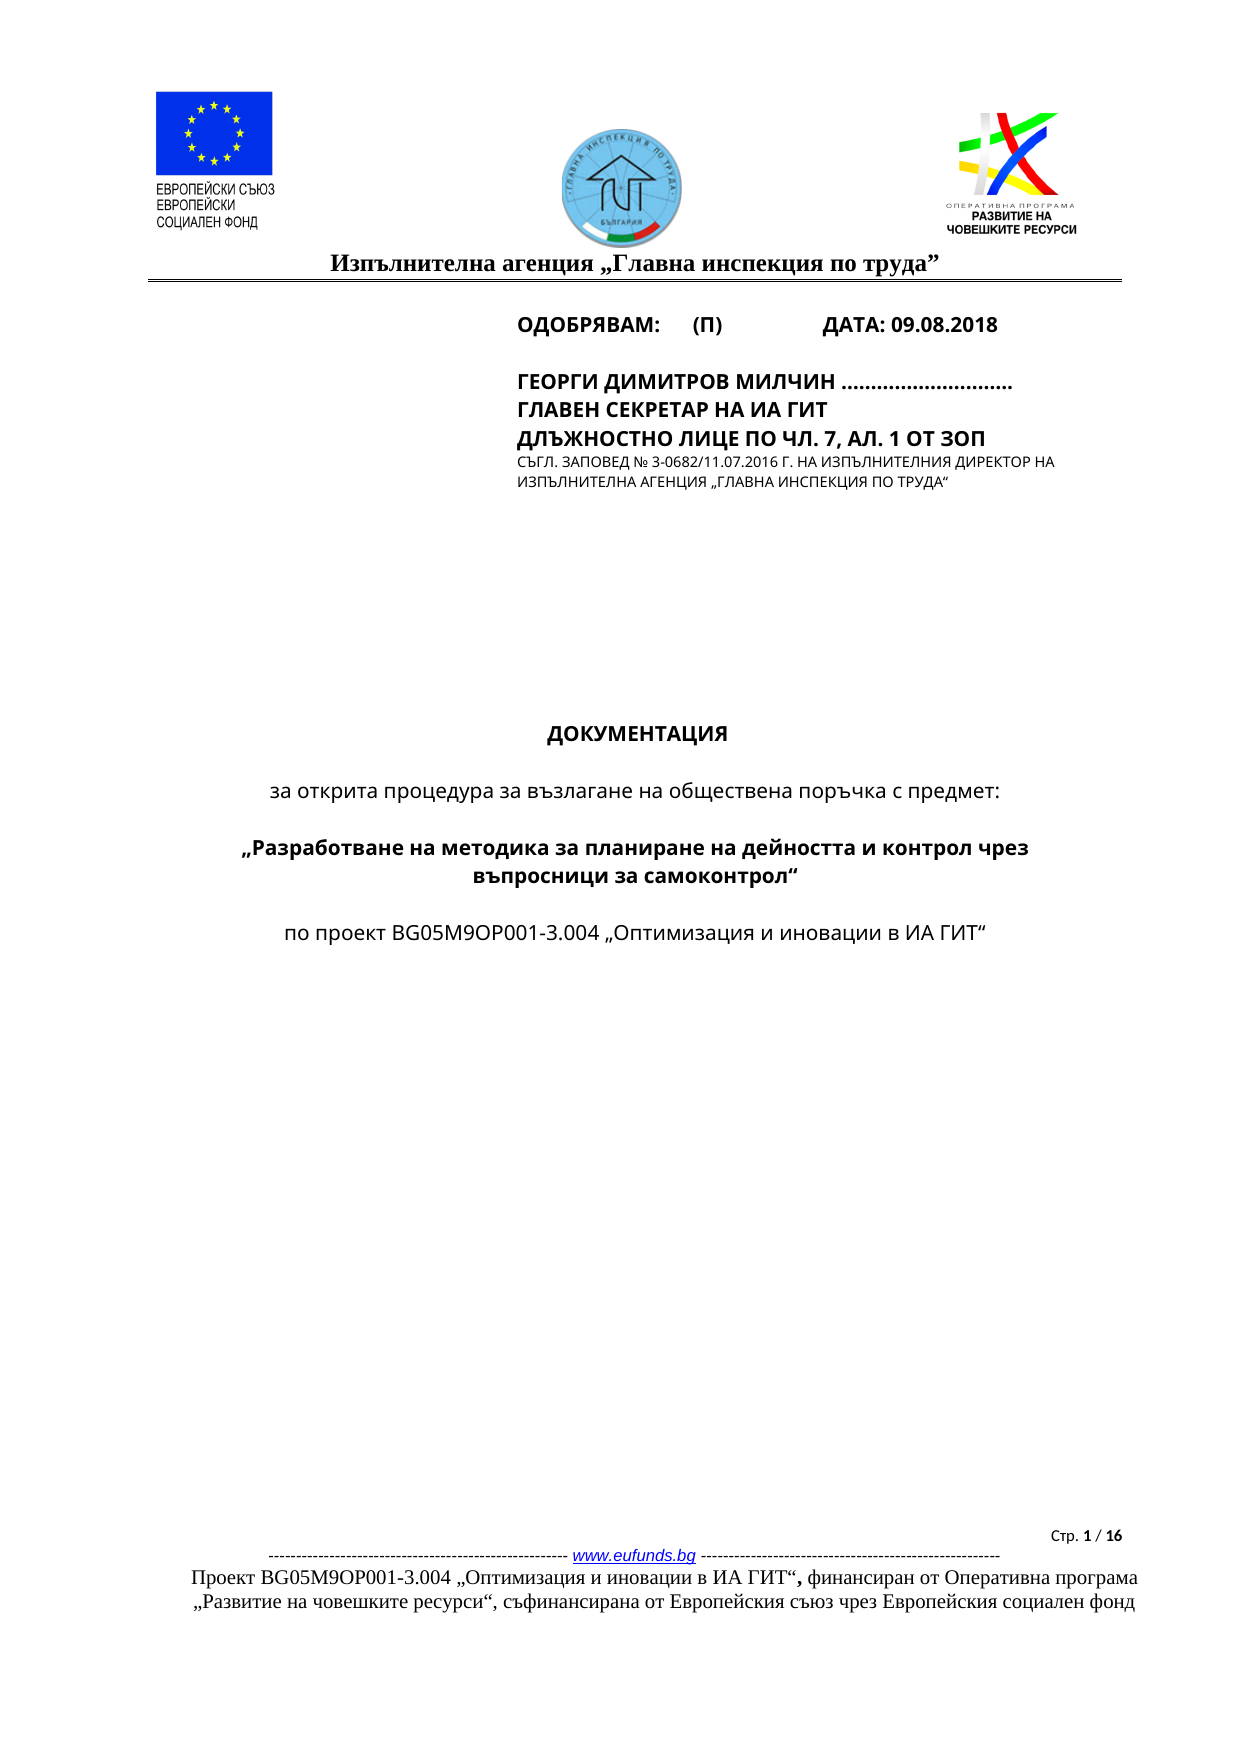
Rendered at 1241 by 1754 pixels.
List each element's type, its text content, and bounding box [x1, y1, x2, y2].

picture [561, 129, 682, 248]
text по проект BG05M9OP001-3.004 „Оптимизация и иновации в ИА ГИТ“ [148, 918, 1122, 947]
text СЪГЛ. ЗАПОВЕД № 3-0682/11.07.2016 г. НА ИЗПЪЛНИТЕЛНИЯ ДИРЕКТОР НА ИЗПЪЛНИТЕЛНА АГЕНЦИЯ „ГЛАВНА ИНСПЕКЦИЯ ПО ТРУДА“ [517, 452, 1122, 492]
text ОДОБРЯВАМ: (П) дата: 09.08.2018 [517, 310, 1122, 339]
text въпросници за самоконтрол“ [148, 862, 1122, 890]
text ДОКУМЕНТАЦИЯ [148, 719, 1122, 748]
text ГЕОРГИ димитров МИЛЧИН ……………………….. [517, 367, 1122, 395]
text длъжностно лице по чл. 7, ал. 1 от зоп [517, 424, 1122, 452]
picture [925, 95, 1092, 248]
text „Разработване на методика за планиране на дейността и контрол чрез [148, 833, 1122, 862]
text главен секретар на иа гит [517, 395, 1122, 424]
picture [147, 62, 314, 248]
text за открита процедура за възлагане на обществена поръчка с предмет: [148, 776, 1122, 805]
